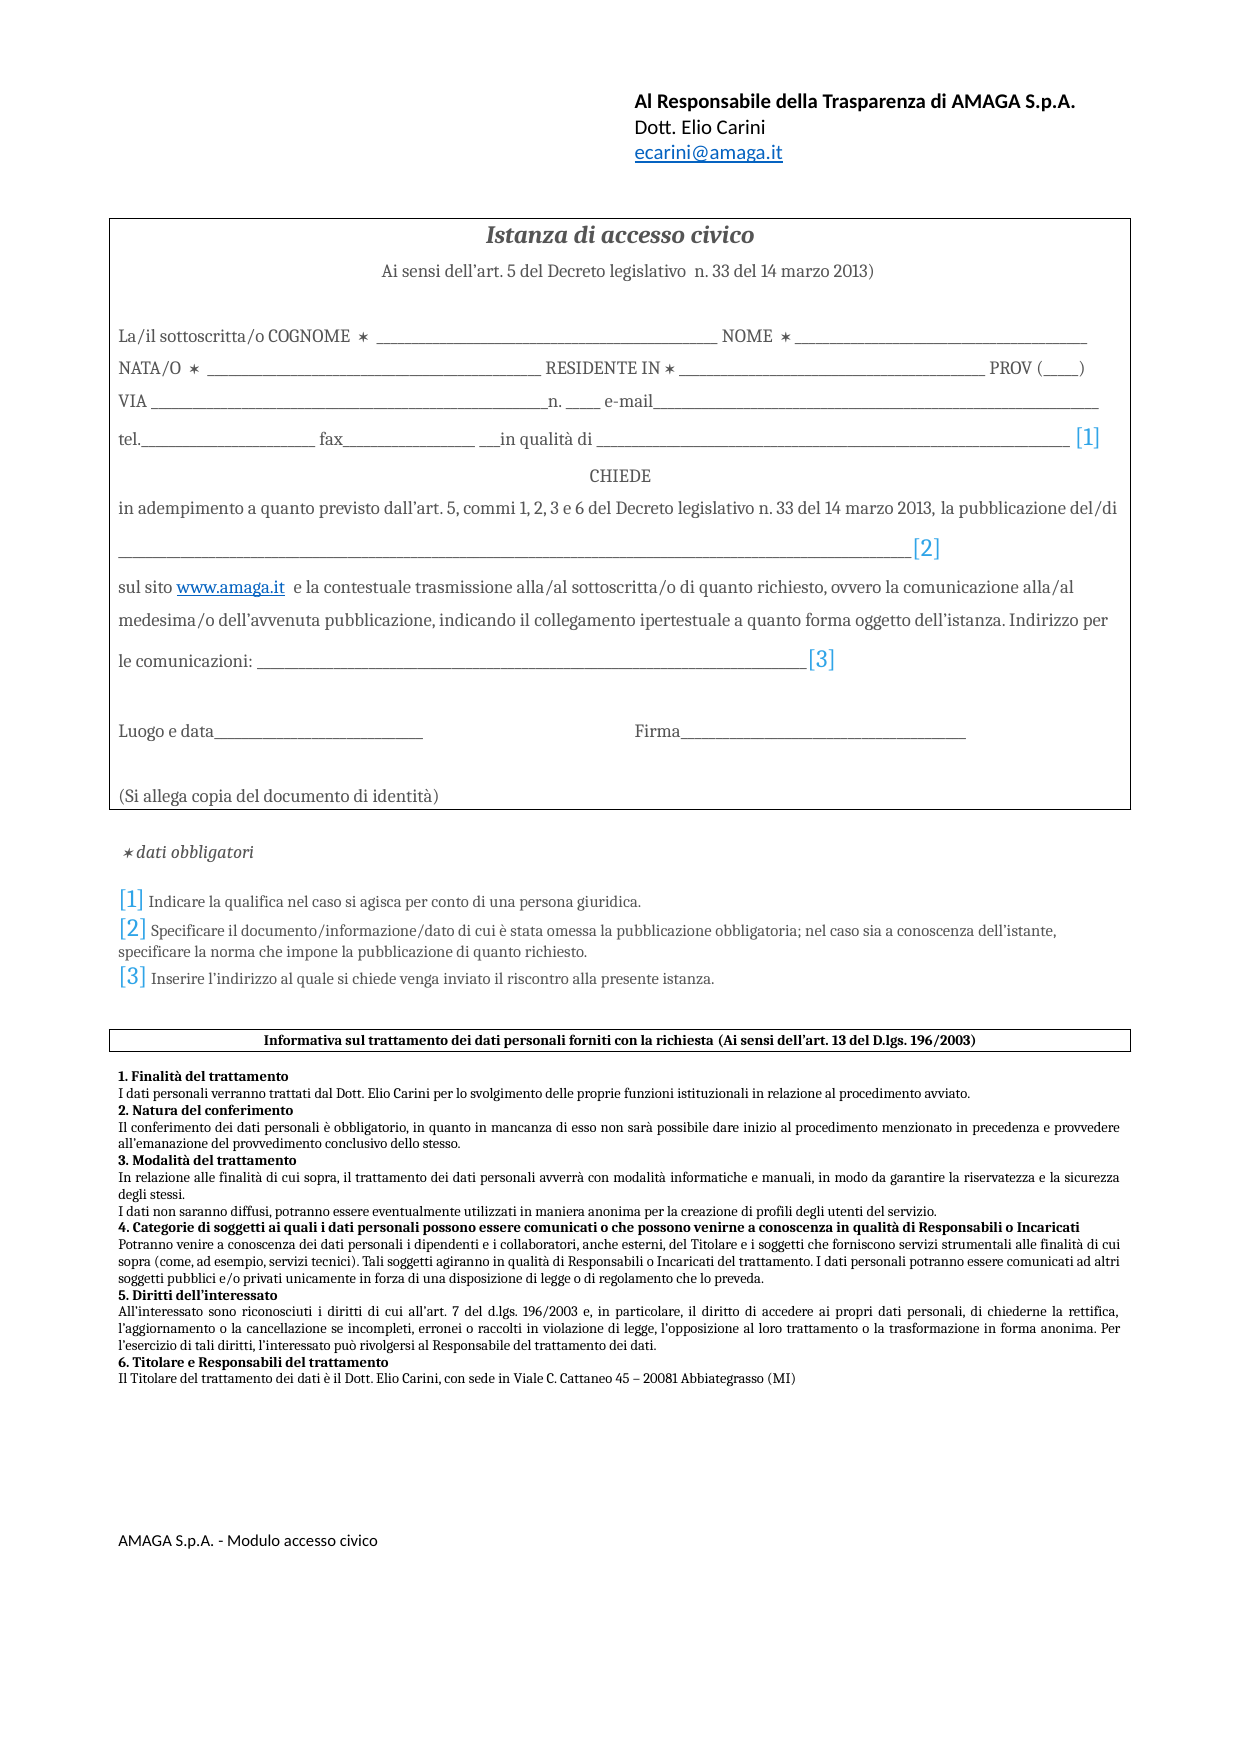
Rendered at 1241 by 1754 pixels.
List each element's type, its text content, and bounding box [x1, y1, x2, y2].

text [3] Inserire l’indirizzo al quale si chiede venga inviato il riscontro alla presente istanza. [118, 962, 1122, 991]
text in adempimento a quanto previsto dall’art. 5, commi 1, 2, 3 e 6 del Decreto legislativo n. 33 del 14 marzo 2013, la pubblicazione del/di __________________________________________________________________________________________________________________[2] [110, 495, 1130, 562]
text I dati non saranno diffusi, potranno essere eventualmente utilizzati in maniera anonima per la creazione di profili degli utenti del servizio. [118, 1203, 1122, 1220]
text sul sito www.amaga.it e la contestuale trasmissione alla/al sottoscritta/o di quanto richiesto, ovvero la comunicazione alla/al medesima/o dell’avvenuta pubblicazione, indicando il collegamento ipertestuale a quanto forma oggetto dell’istanza. Indirizzo per le comunicazioni: _______________________________________________________________________________[3] [110, 574, 1130, 674]
text 5. Diritti dell’interessato [118, 1287, 1122, 1303]
text [2] Specificare il documento/informazione/dato di cui è stata omessa la pubblicazione obbligatoria; nel caso sia a conoscenza dell’istante, specificare la norma che impone la pubblicazione di quanto richiesto. [118, 914, 1122, 962]
text Il Titolare del trattamento dei dati è il Dott. Elio Carini, con sede in Viale C. Cattaneo 45 – 20081 Abbiategrasso (MI) [118, 1371, 1122, 1387]
text In relazione alle finalità di cui sopra, il trattamento dei dati personali avverrà con modalità informatiche e manuali, in modo da garantire la riservatezza e la sicurezza degli stessi. [118, 1169, 1122, 1203]
text  dati obbligatori [118, 842, 1122, 864]
text I dati personali verranno trattati dal Dott. Elio Carini per lo svolgimento delle proprie funzioni istituzionali in relazione al procedimento avviato. [118, 1086, 1122, 1102]
text 1. Finalità del trattamento [118, 1069, 1122, 1086]
text Potranno venire a conoscenza dei dati personali i dipendenti e i collaboratori, anche esterni, del Titolare e i soggetti che forniscono servizi strumentali alle finalità di cui sopra (come, ad esempio, servizi tecnici). Tali soggetti agiranno in qualità di Responsabili o Incaricati del trattamento. I dati personali potranno essere comunicati ad altri soggetti pubblici e/o privati unicamente in forza di una disposizione di legge o di regolamento che lo preveda. [118, 1236, 1122, 1287]
text 3. Modalità del trattamento [118, 1153, 1122, 1169]
text Il conferimento dei dati personali è obbligatorio, in quanto in mancanza di esso non sarà possibile dare inizio al procedimento menzionato in precedenza e provvedere all’emanazione del provvedimento conclusivo dello stesso. [118, 1119, 1122, 1153]
text (Si allega copia del documento di identità) [110, 750, 1130, 809]
text La/il sottoscritta/o COGNOME  _________________________________________________ NOME  __________________________________________ [110, 322, 1130, 347]
text 6. Titolare e Responsabili del trattamento [118, 1354, 1122, 1371]
text Dott. Elio Carini ecarini@amaga.it [118, 114, 1122, 190]
text tel._________________________ fax___________________ ___in qualità di ____________________________________________________________________ [1] [110, 419, 1130, 451]
text Luogo e data______________________________ Firma_________________________________________ [110, 717, 1130, 742]
text [1] Indicare la qualifica nel caso si agisca per conto di una persona giuridica. [118, 885, 1122, 914]
text Istanza di accesso civico Ai sensi dell’art. 5 del Decreto legislativo n. 33 del 14 marzo 2013) [110, 219, 1130, 282]
text 2. Natura del conferimento [118, 1102, 1122, 1119]
text NATA/O  ________________________________________________ RESIDENTE IN  ____________________________________________ PROV (_____) VIA _________________________________________________________n. _____ e-mail________________________________________________________________ [110, 355, 1130, 412]
text Al Responsabile della Trasparenza di AMAGA S.p.A. [118, 89, 1122, 114]
text All’interessato sono riconosciuti i diritti di cui all’art. 7 del d.lgs. 196/2003 e, in particolare, il diritto di accedere ai propri dati personali, di chiederne la rettifica, l’aggiornamento o la cancellazione se incompleti, erronei o raccolti in violazione di legge, l’opposizione al loro trattamento o la trasformazione in forma anonima. Per l’esercizio di tali diritti, l’interessato può rivolgersi al Responsabile del trattamento dei dati. [118, 1303, 1122, 1354]
text CHIEDE [110, 462, 1130, 487]
text 4. Categorie di soggetti ai quali i dati personali possono essere comunicati o che possono venirne a conoscenza in qualità di Responsabili o Incaricati [118, 1220, 1122, 1236]
text Informativa sul trattamento dei dati personali forniti con la richiesta (Ai sensi dell’art. 13 del D.lgs. 196/2003) [110, 1030, 1130, 1051]
